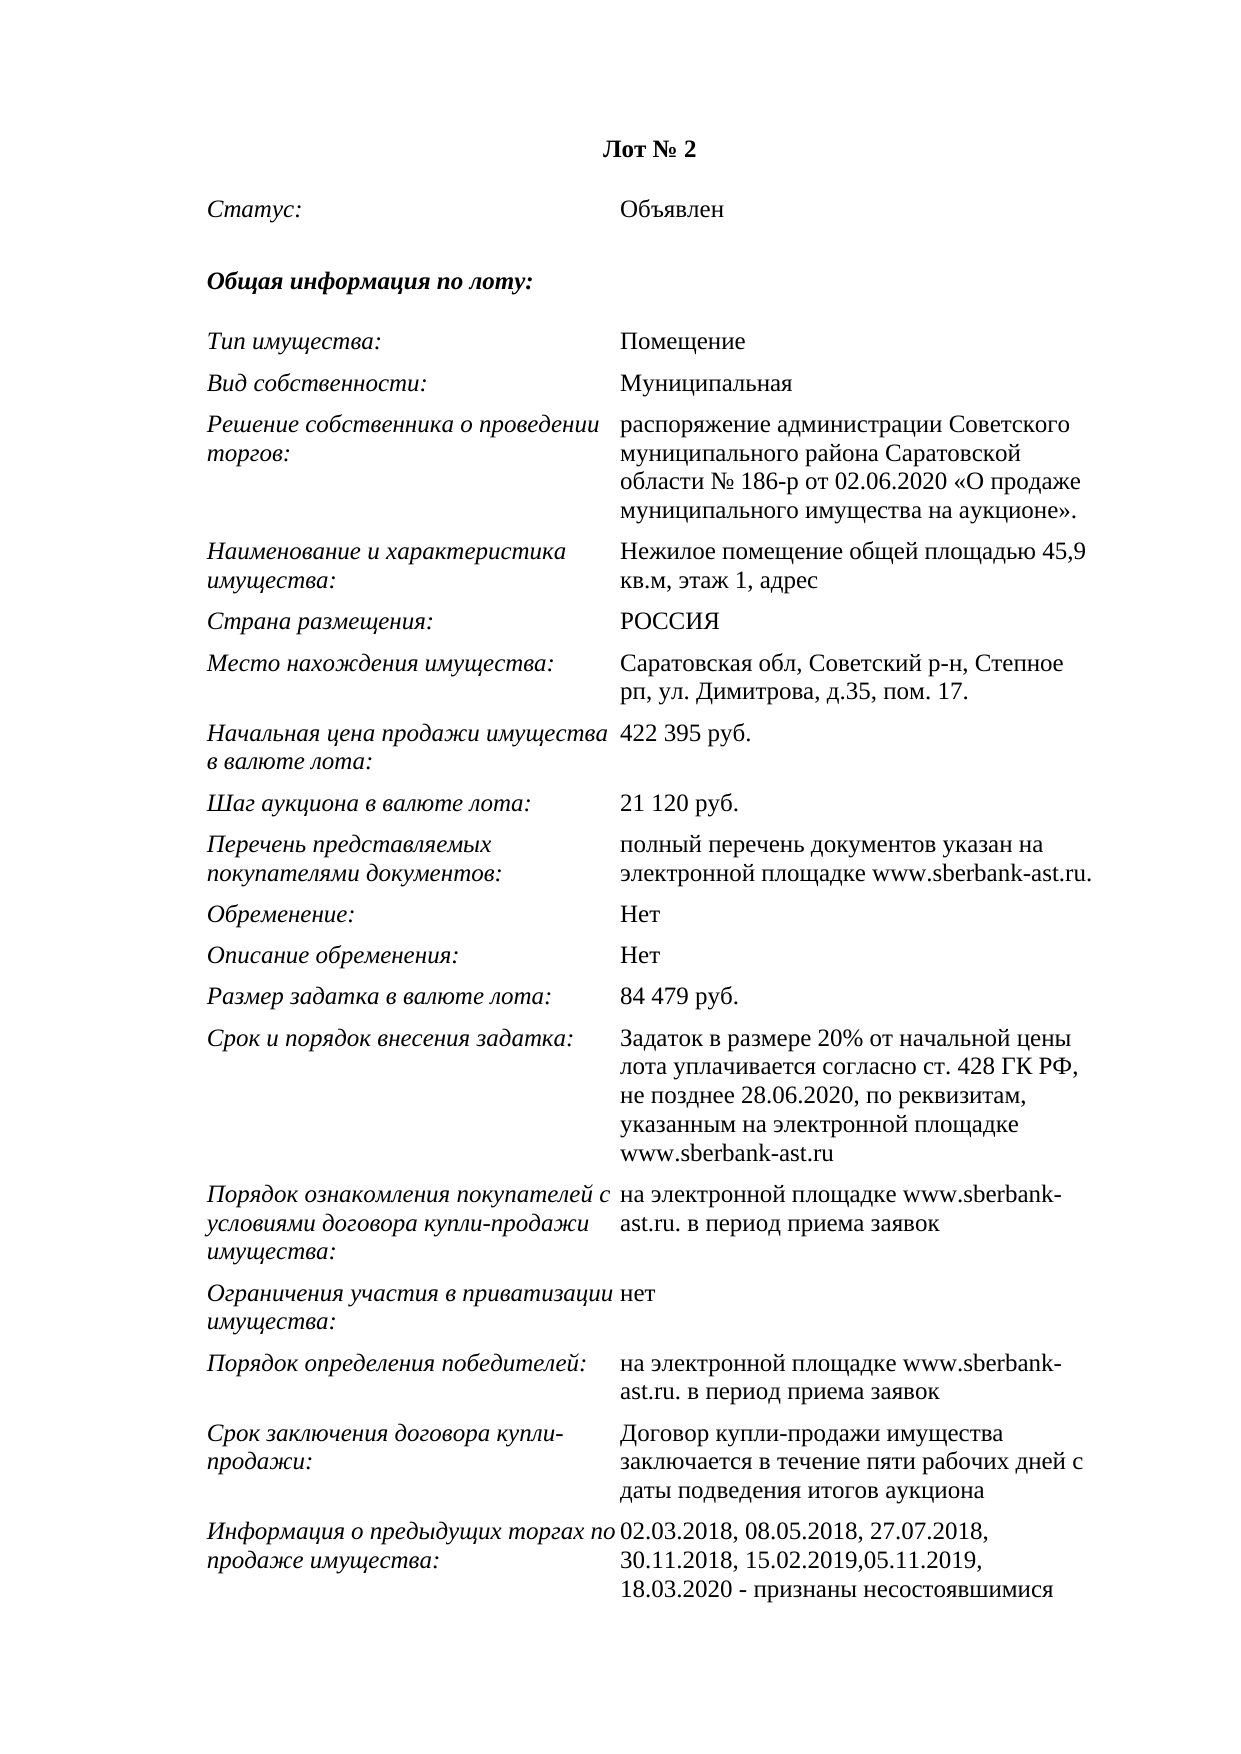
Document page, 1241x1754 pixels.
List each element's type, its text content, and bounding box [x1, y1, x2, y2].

table_header Помещение [620, 326, 1092, 368]
table_cell Обременение: [207, 899, 620, 940]
table_cell на электронной площадке www.sberbank-ast.ru. в период приема заявок [620, 1179, 1092, 1278]
table_cell 21 120 руб. [620, 788, 1092, 829]
table_cell полный перечень документов указан на электронной площадке www.sberbank-ast.ru. [620, 829, 1092, 899]
table_cell Решение собственника о проведении торгов: [207, 409, 620, 536]
table_cell Нежилое помещение общей площадью 45,9 кв.м, этаж 1, адрес [620, 536, 1092, 606]
text Общая информация по лоту: [207, 266, 1093, 295]
table_cell распоряжение администрации Советского муниципального района Саратовской области № 186-р от 02.06.2020 «О продаже муниципального имущества на аукционе». [620, 409, 1092, 536]
table_cell Информация о предыдущих торгах по продаже имущества: [207, 1516, 620, 1615]
table_cell Саратовская обл, Советский р-н, Степное рп, ул. Димитрова, д.35, пом. 17. [620, 648, 1092, 718]
table_cell Задаток в размере 20% от начальной цены лота уплачивается согласно ст. 428 ГК РФ, не позднее 28.06.2020, по реквизитам, указанным на электронной площадке www.sberbank-ast.ru [620, 1023, 1092, 1179]
table_cell Нет [620, 899, 1092, 940]
table_cell 422 395 руб. [620, 718, 1092, 788]
table_cell Страна размещения: [207, 606, 620, 648]
table_cell Порядок определения победителей: [207, 1348, 620, 1418]
table_cell 84 479 руб. [620, 981, 1092, 1023]
table_cell 02.03.2018, 08.05.2018, 27.07.2018, 30.11.2018, 15.02.2019,05.11.2019, 18.03.2020 - признаны несостоявшимися [620, 1516, 1092, 1615]
table_cell Ограничения участия в приватизации имущества: [207, 1278, 620, 1348]
table_cell Перечень представляемых покупателями документов: [207, 829, 620, 899]
table_cell Нет [620, 940, 1092, 981]
table_cell на электронной площадке www.sberbank-ast.ru. в период приема заявок [620, 1348, 1092, 1418]
table_cell Наименование и характеристика имущества: [207, 536, 620, 606]
table_cell Описание обременения: [207, 940, 620, 981]
table_cell нет [620, 1278, 1092, 1348]
table_cell Место нахождения имущества: [207, 648, 620, 718]
table_cell Срок заключения договора купли-продажи: [207, 1418, 620, 1516]
table_cell Договор купли-продажи имущества заключается в течение пяти рабочих дней с даты подведения итогов аукциона [620, 1418, 1092, 1516]
table_cell Шаг аукциона в валюте лота: [207, 788, 620, 829]
table_header Статус: [207, 194, 620, 235]
table_cell Размер задатка в валюте лота: [207, 981, 620, 1023]
table_cell Начальная цена продажи имущества в валюте лота: [207, 718, 620, 788]
table_cell Вид собственности: [207, 368, 620, 409]
table_header Объявлен [620, 194, 1092, 235]
table_cell Срок и порядок внесения задатка: [207, 1023, 620, 1179]
table_header Тип имущества: [207, 326, 620, 368]
table_cell Порядок ознакомления покупателей с условиями договора купли-продажи имущества: [207, 1179, 620, 1278]
table_cell Муниципальная [620, 368, 1092, 409]
table_cell РОССИЯ [620, 606, 1092, 648]
text Лот № 2 [207, 134, 1093, 163]
